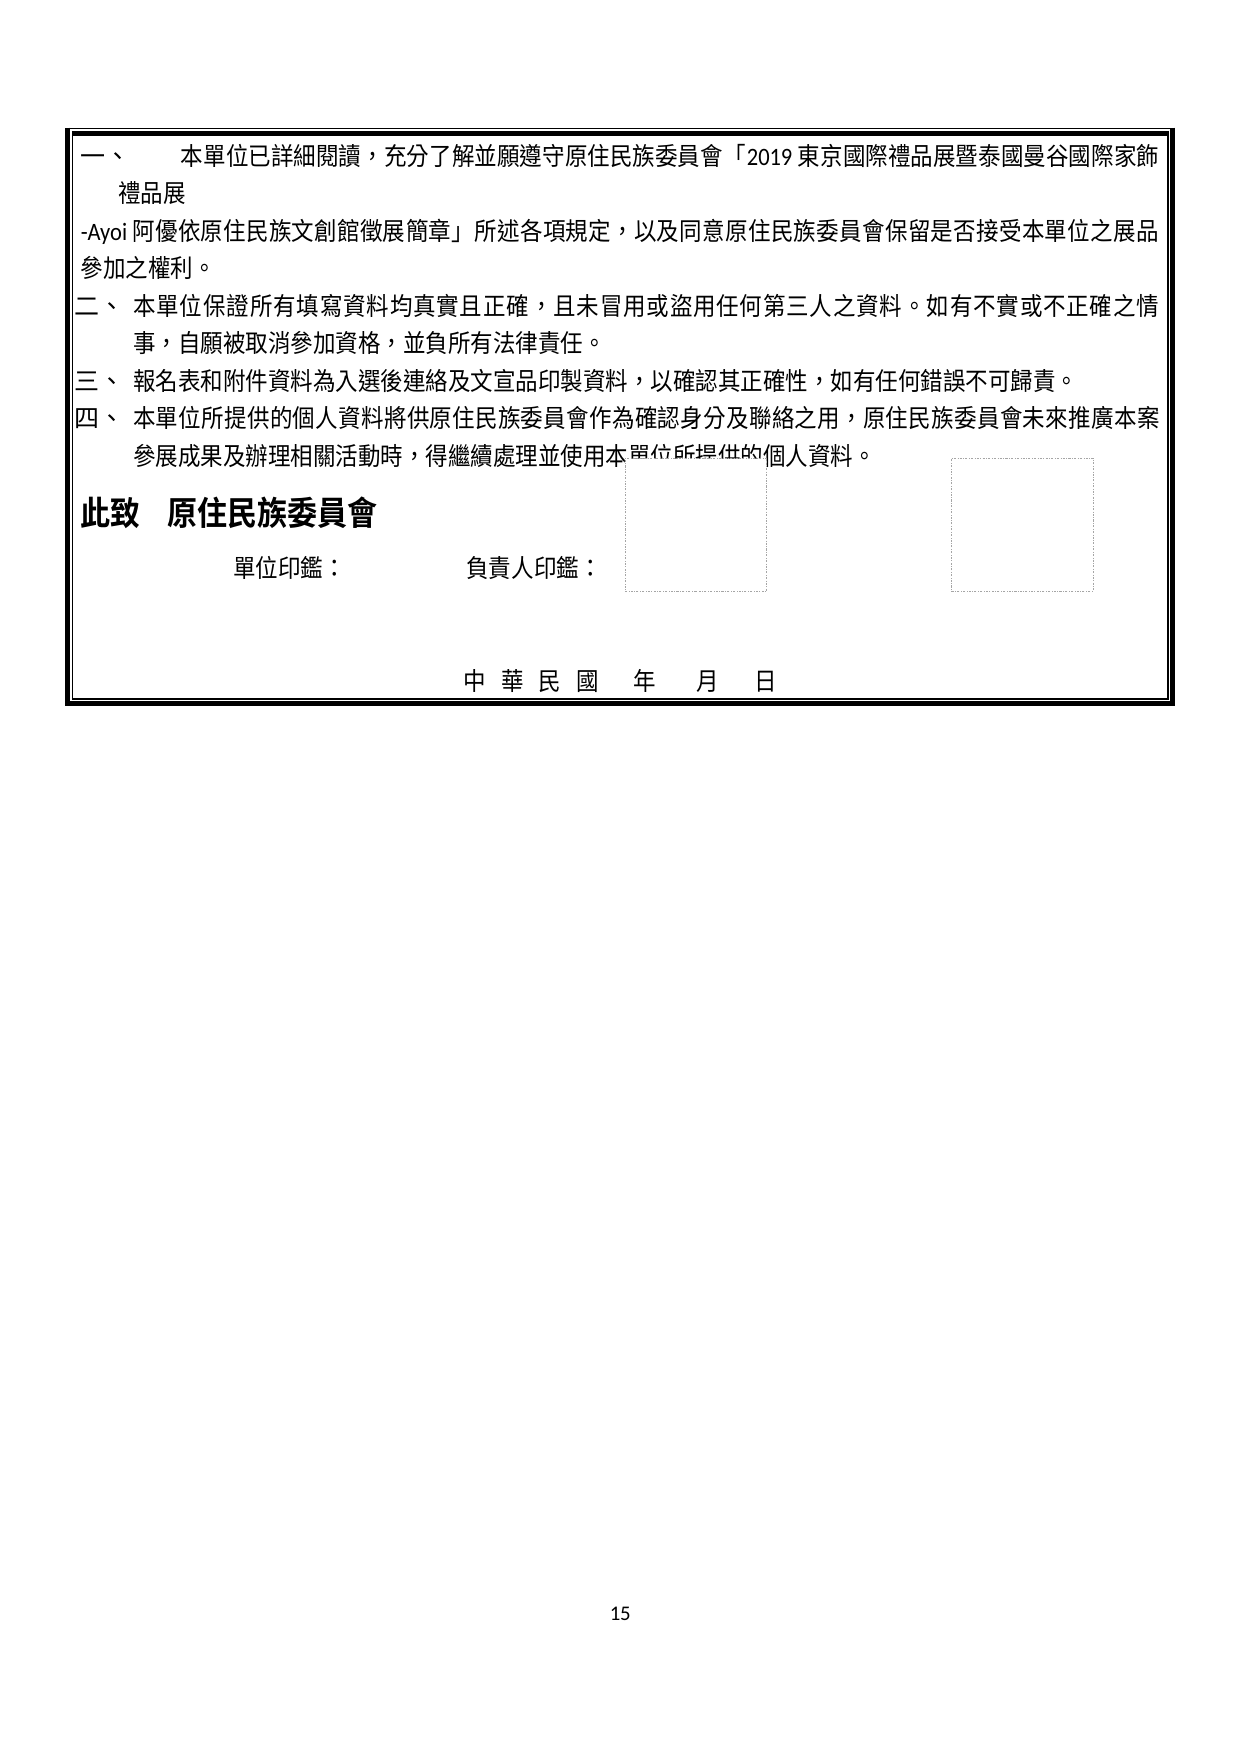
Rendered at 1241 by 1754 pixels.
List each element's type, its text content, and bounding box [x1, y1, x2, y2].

table_cell 本單位已詳細閱讀，充分了解並願遵守原住民族委員會「2019東京國際禮品展暨泰國曼谷國際家飾禮品展 -Ayoi阿優依原住民族文創館徵展簡章」所述各項規定，以及同意原住民族委員會保留是否接受本單位之展品參加之權利。 本單位保證所有填寫資料均真實且正確，且未冒用或盜用任何第三人之資料。如有不實或不正確之情事，自願被取消參加資格，並負所有法律責任。 報名表和附件資料為入選後連絡及文宣品印製資料，以確認其正確性，如有任何錯誤不可歸責。 本單位所提供的個人資料將供原住民族委員會作為確認身分及聯絡之用，原住民族委員會未來推廣本案參展成果及辦理相關活動時，得繼續處理並使用本單位所提供的個人資料。 此致 原住民族委員會 單位印鑑： 負責人印鑑： 中 華 民 國 年 月 日 [73, 136, 1167, 698]
